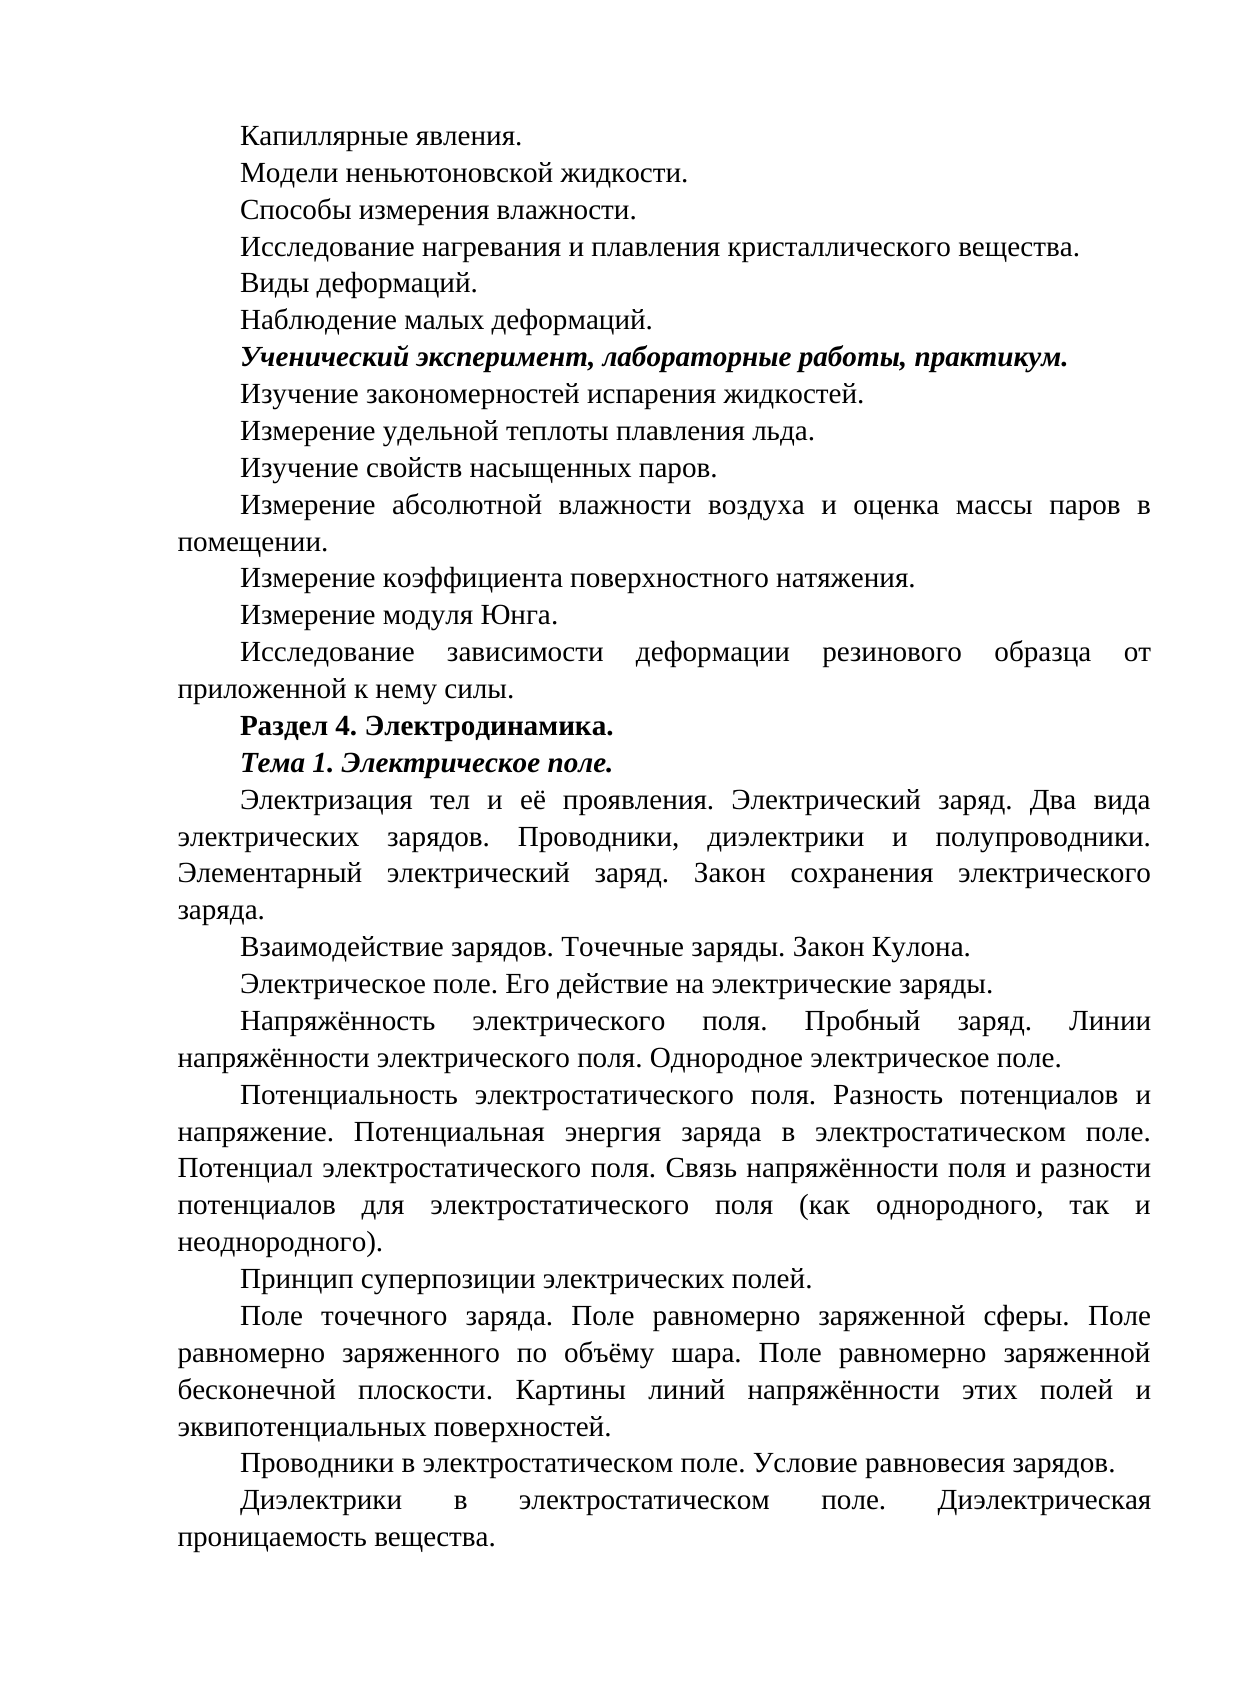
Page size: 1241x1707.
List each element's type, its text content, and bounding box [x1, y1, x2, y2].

text Исследование нагревания и плавления кристаллического вещества. [177, 229, 1152, 262]
text Измерение коэффициента поверхностного натяжения. [177, 561, 1152, 594]
text Измерение абсолютной влажности воздуха и оценка массы паров в помещении. [177, 487, 1152, 557]
text Модели неньютоновской жидкости. [177, 155, 1152, 188]
text Электрическое поле. Его действие на электрические заряды. [177, 966, 1152, 1000]
text Способы измерения влажности. [177, 192, 1152, 225]
text Электризация тел и её проявления. Электрический заряд. Два вида электрических зарядов. Проводники, диэлектрики и полупроводники. Элементарный электрический заряд. Закон сохранения электрического заряда. [177, 782, 1152, 926]
text Принцип суперпозиции электрических полей. [177, 1261, 1152, 1295]
text Изучение закономерностей испарения жидкостей. [177, 376, 1152, 410]
text Напряжённость электрического поля. Пробный заряд. Линии напряжённости электрического поля. Однородное электрическое поле. [177, 1003, 1152, 1073]
text Наблюдение малых деформаций. [177, 302, 1152, 336]
text Виды деформаций. [177, 266, 1152, 299]
text Поле точечного заряда. Поле равномерно заряженной сферы. Поле равномерно заряженного по объёму шара. Поле равномерно заряженной бесконечной плоскости. Картины линий напряжённости этих полей и эквипотенциальных поверхностей. [177, 1298, 1152, 1442]
text Диэлектрики в электростатическом поле. Диэлектрическая проницаемость вещества. [177, 1482, 1152, 1553]
text Потенциальность электростатического поля. Разность потенциалов и напряжение. Потенциальная энергия заряда в электростатическом поле. Потенциал электростатического поля. Связь напряжённости поля и разности потенциалов для электростатического поля (как однородного, так и неоднородного). [177, 1077, 1152, 1258]
text Тема 1. Электрическое поле. [177, 745, 1152, 778]
text Измерение удельной теплоты плавления льда. [177, 413, 1152, 447]
text Капиллярные явления. [177, 118, 1152, 152]
text Измерение модуля Юнга. [177, 597, 1152, 631]
text Ученический эксперимент, лабораторные работы, практикум. [177, 339, 1152, 373]
text Раздел 4. Электродинамика. [177, 708, 1152, 742]
text Взаимодействие зарядов. Точечные заряды. Закон Кулона. [177, 929, 1152, 963]
text Изучение свойств насыщенных паров. [177, 450, 1152, 483]
text Проводники в электростатическом поле. Условие равновесия зарядов. [177, 1446, 1152, 1479]
text Исследование зависимости деформации резинового образца от приложенной к нему силы. [177, 634, 1152, 705]
